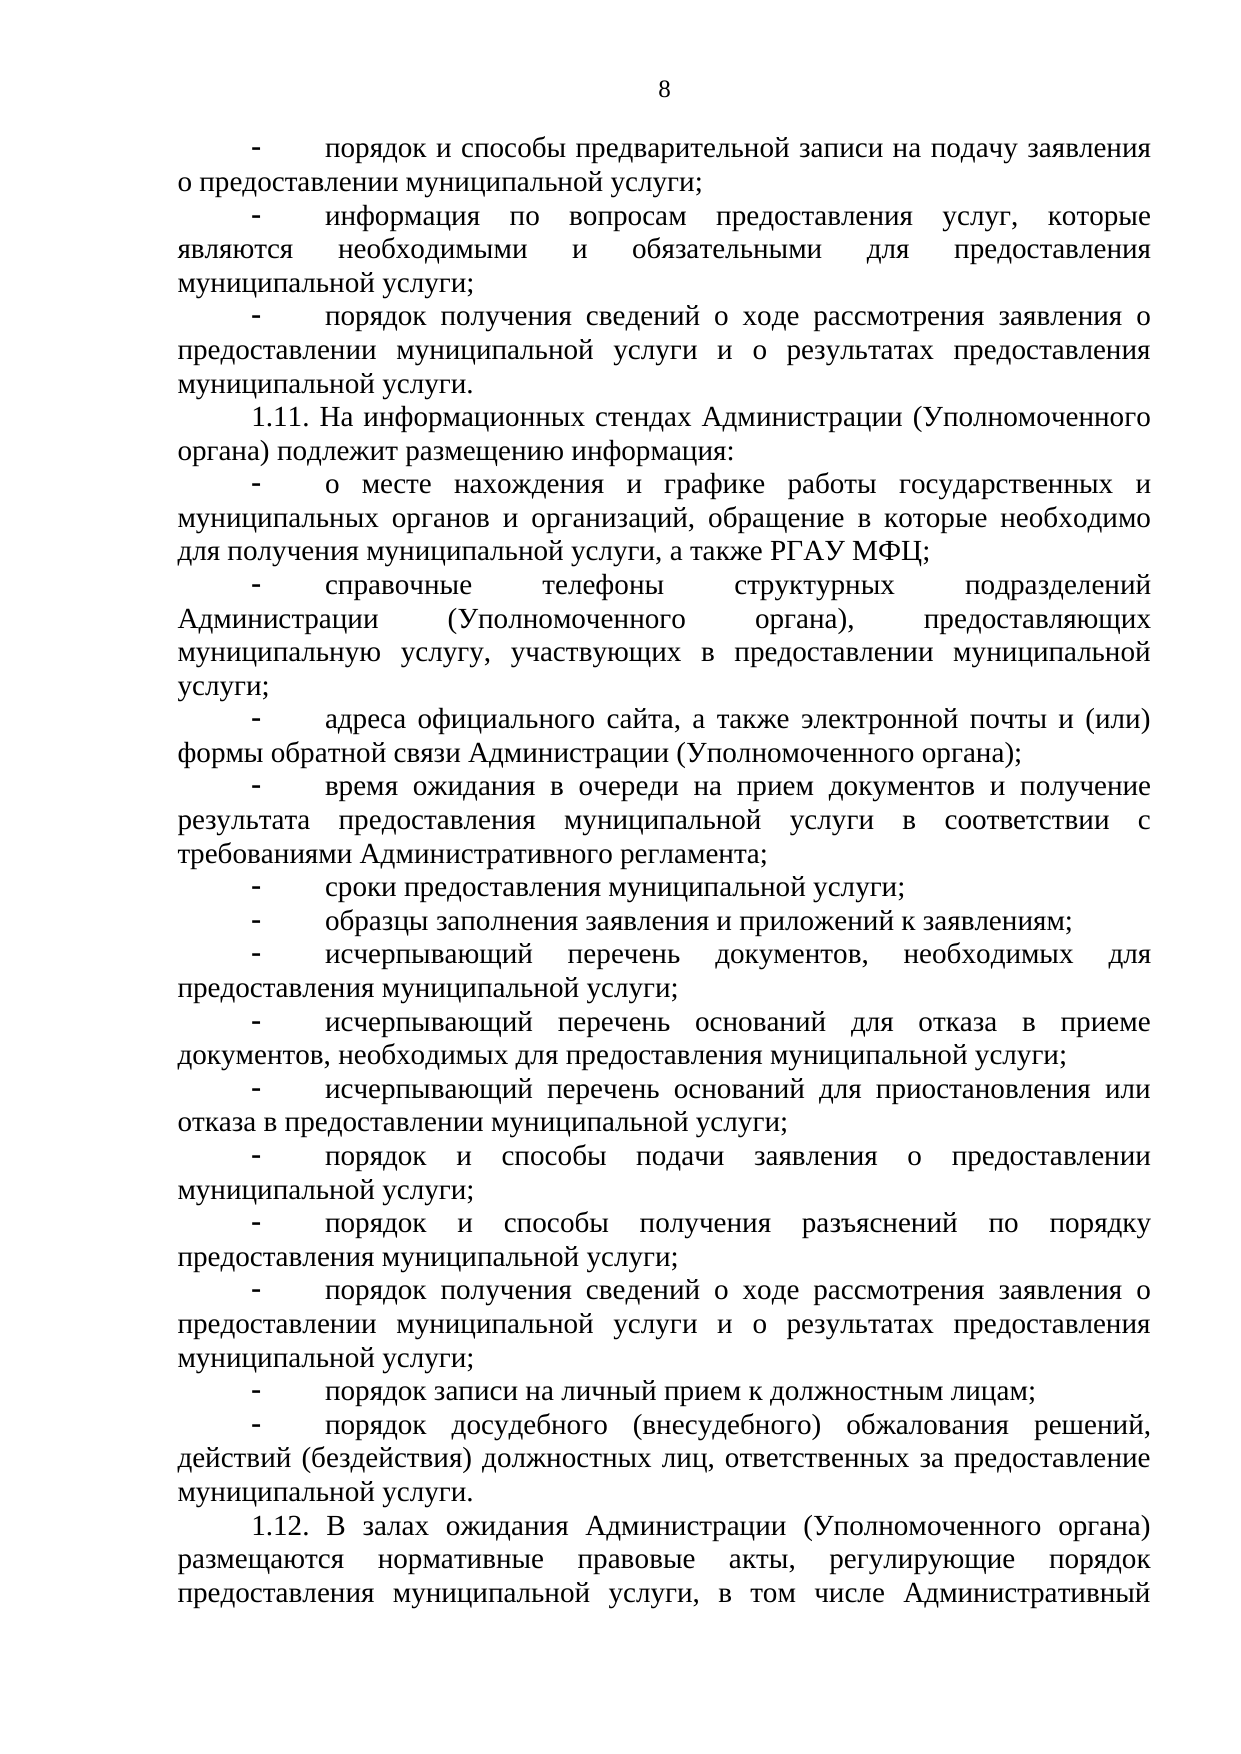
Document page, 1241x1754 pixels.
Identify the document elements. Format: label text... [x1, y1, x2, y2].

list порядок записи на личный прием к должностным лицам; [177, 1373, 1152, 1407]
list о месте нахождения и графике работы государственных и муниципальных органов и организаций, обращение в которые необходимо для получения муниципальной услуги, а также РГАУ МФЦ; [177, 466, 1152, 567]
text 1.11. На информационных стендах Администрации (Уполномоченного органа) подлежит размещению информация: [177, 399, 1152, 466]
list порядок досудебного (внесудебного) обжалования решений, действий (бездействия) должностных лиц, ответственных за предоставление муниципальной услуги. [177, 1407, 1152, 1508]
list порядок получения сведений о ходе рассмотрения заявления о предоставлении муниципальной услуги и о результатах предоставления муниципальной услуги. [177, 298, 1152, 399]
list порядок и способы подачи заявления о предоставлении муниципальной услуги; [177, 1138, 1152, 1205]
list исчерпывающий перечень оснований для отказа в приеме документов, необходимых для предоставления муниципальной услуги; [177, 1004, 1152, 1071]
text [177, 1508, 1152, 1608]
list информация по вопросам предоставления услуг, которые являются необходимыми и обязательными для предоставления муниципальной услуги; [177, 198, 1152, 298]
list справочные телефоны структурных подразделений Администрации (Уполномоченного органа), предоставляющих муниципальную услугу, участвующих в предоставлении муниципальной услуги; [177, 567, 1152, 701]
list исчерпывающий перечень оснований для приостановления или отказа в предоставлении муниципальной услуги; [177, 1071, 1152, 1138]
list сроки предоставления муниципальной услуги; [177, 869, 1152, 903]
list исчерпывающий перечень документов, необходимых для предоставления муниципальной услуги; [177, 937, 1152, 1004]
list порядок и способы получения разъяснений по порядку предоставления муниципальной услуги; [177, 1205, 1152, 1272]
list адреса официального сайта, а также электронной почты и (или) формы обратной связи Администрации (Уполномоченного органа); [177, 701, 1152, 768]
list образцы заполнения заявления и приложений к заявлениям; [177, 903, 1152, 937]
list время ожидания в очереди на прием документов и получение результата предоставления муниципальной услуги в соответствии с требованиями Административного регламента; [177, 768, 1152, 869]
list порядок получения сведений о ходе рассмотрения заявления о предоставлении муниципальной услуги и о результатах предоставления муниципальной услуги; [177, 1272, 1152, 1373]
list порядок и способы предварительной записи на подачу заявления о предоставлении муниципальной услуги; [177, 131, 1152, 198]
